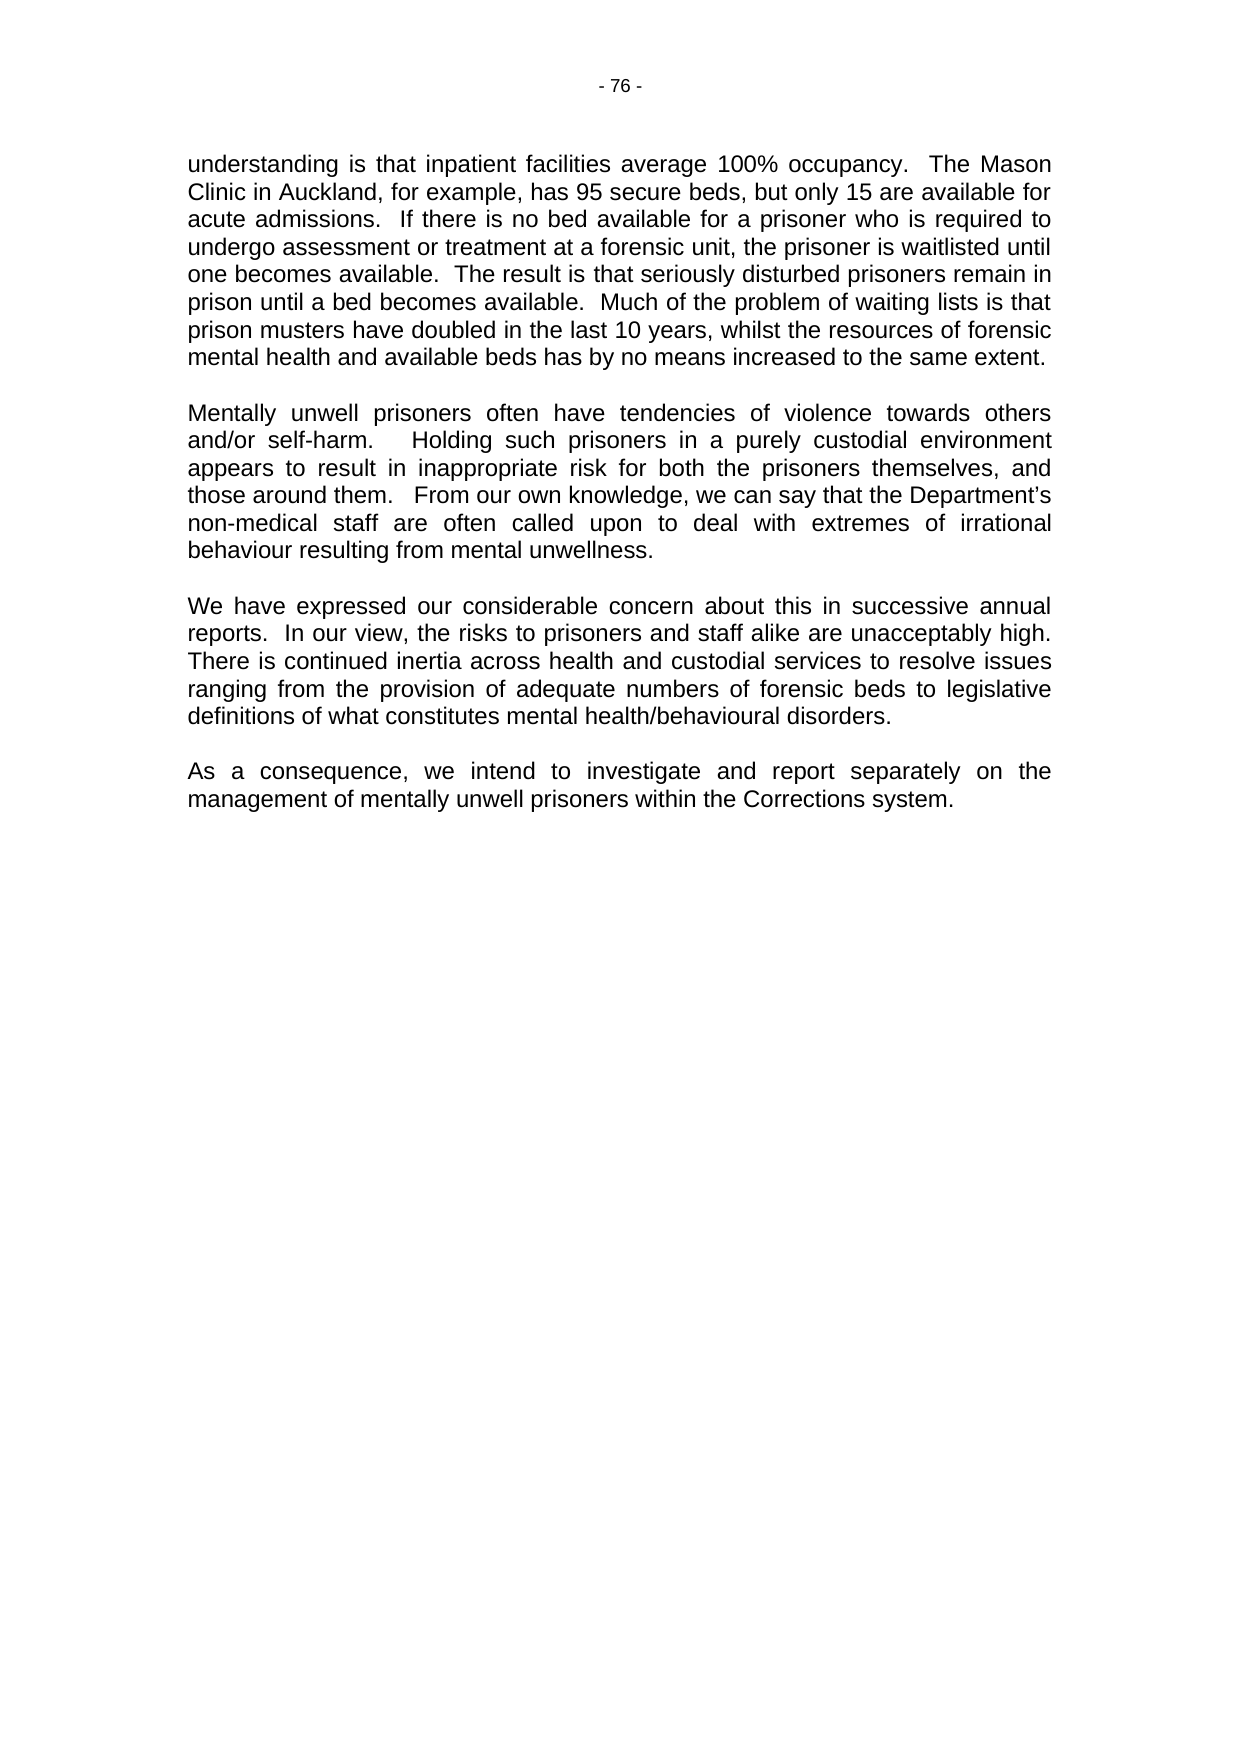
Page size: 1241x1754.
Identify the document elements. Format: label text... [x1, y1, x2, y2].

text Mentally unwell prisoners often have tendencies of violence towards others and/or self-harm. Holding such prisoners in a purely custodial environment appears to result in inappropriate risk for both the prisoners themselves, and those around them. From our own knowledge, we can say that the Department’s non-medical staff are often called upon to deal with extremes of irrational behaviour resulting from mental unwellness. [187, 398, 1053, 564]
text We have expressed our considerable concern about this in successive annual reports. In our view, the risks to prisoners and staff alike are unacceptably high. There is continued inertia across health and custodial services to resolve issues ranging from the provision of adequate numbers of forensic beds to legislative definitions of what constitutes mental health/behavioural disorders. [187, 592, 1053, 730]
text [187, 150, 1053, 371]
text As a consequence, we intend to investigate and report separately on the management of mentally unwell prisoners within the Corrections system. [187, 757, 1053, 812]
